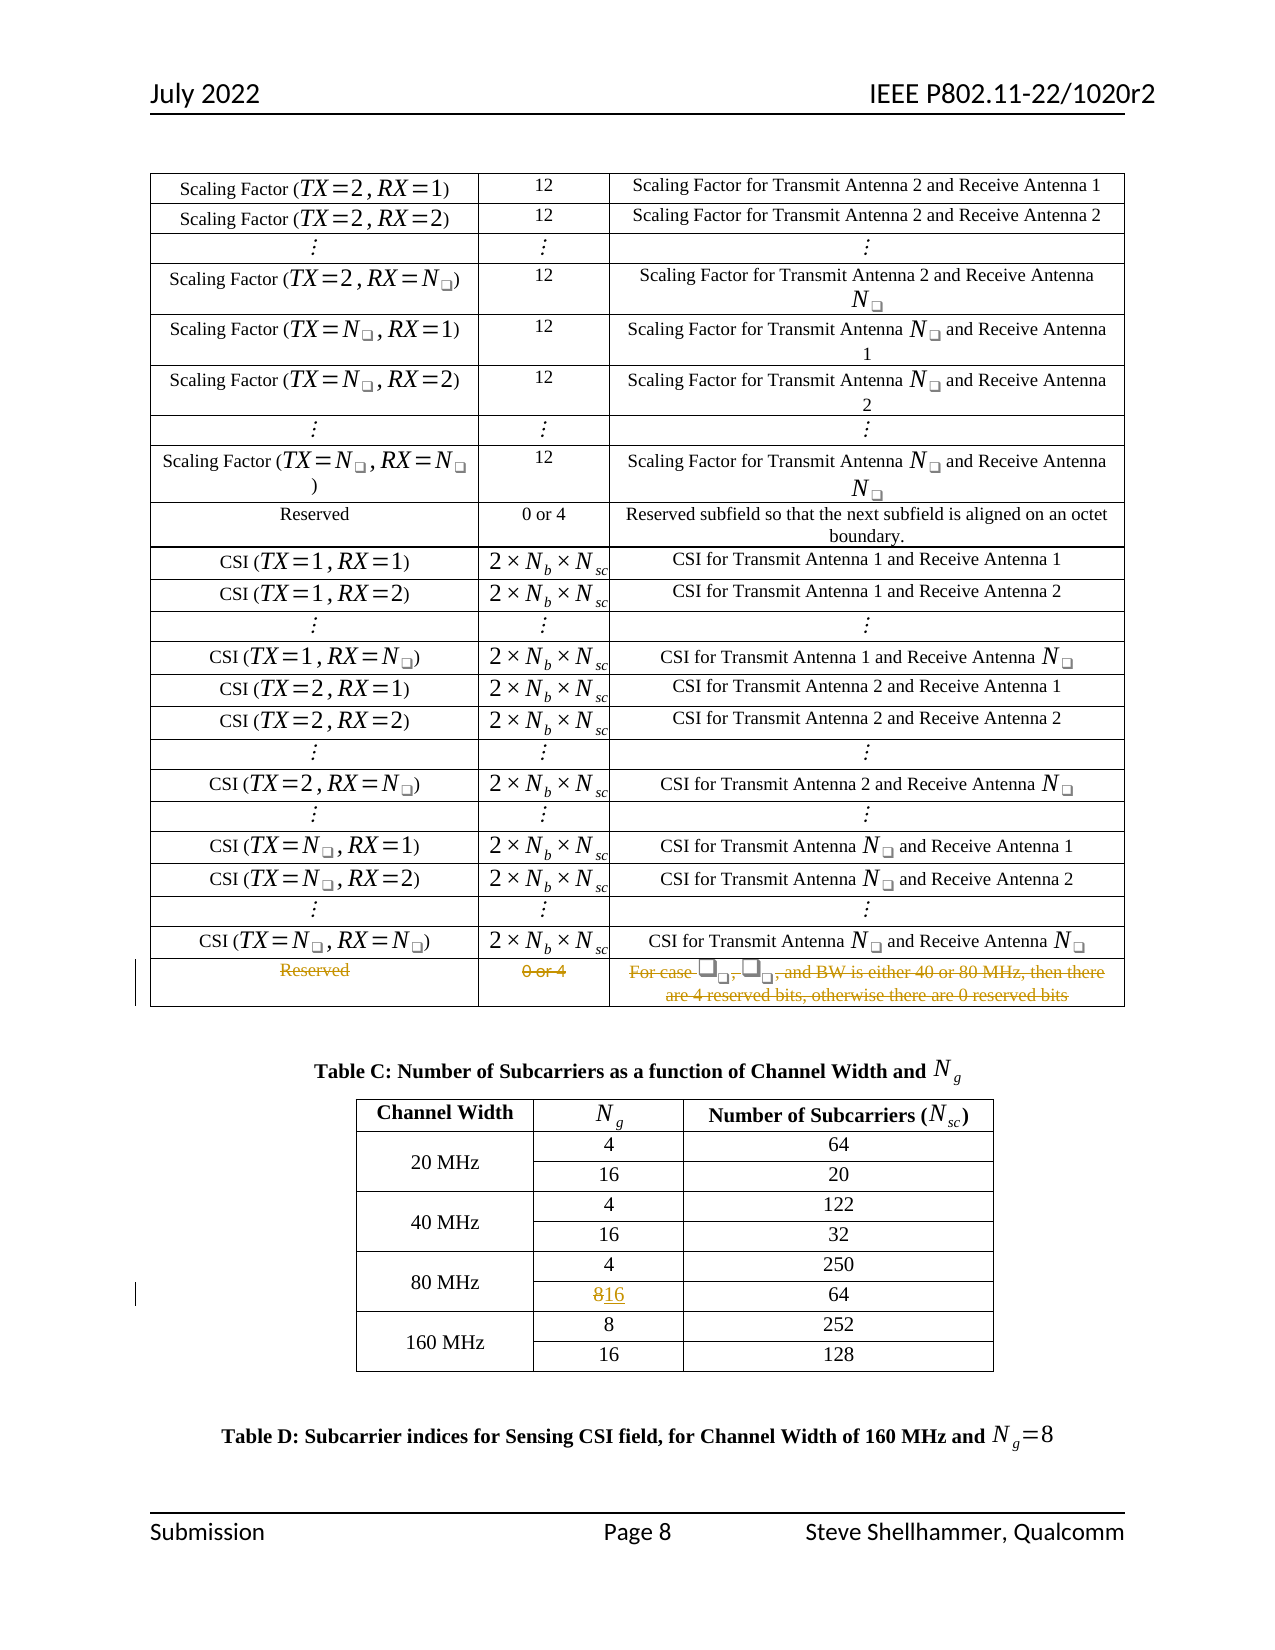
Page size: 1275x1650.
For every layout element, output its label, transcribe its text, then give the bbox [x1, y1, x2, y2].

table_cell 64 [684, 1132, 993, 1161]
table_cell Scaling Factor () [151, 366, 478, 415]
table_cell [610, 959, 1124, 1006]
table_cell Scaling Factor for Transmit Antenna and Receive Antenna [610, 446, 1124, 502]
table_cell [610, 897, 1124, 926]
table_cell 12 [479, 204, 609, 233]
table_cell CSI () [151, 580, 478, 611]
table_cell [479, 927, 609, 958]
table_cell 0 or 4 [479, 503, 609, 546]
table_cell [479, 897, 609, 926]
table_cell [479, 832, 609, 863]
table_cell [479, 580, 609, 611]
table_cell [479, 675, 609, 706]
table_cell CSI () [151, 642, 478, 674]
table_cell CSI for Transmit Antenna 2 and Receive Antenna 2 [610, 707, 1124, 738]
table_cell CSI for Transmit Antenna and Receive Antenna 2 [610, 864, 1124, 896]
table_cell Scaling Factor for Transmit Antenna and Receive Antenna 1 [610, 315, 1124, 364]
table_cell CSI for Transmit Antenna 1 and Receive Antenna 1 [610, 548, 1124, 579]
table_cell 40 MHz [357, 1192, 533, 1251]
table_cell 252 [684, 1312, 993, 1341]
table_cell 12 [479, 366, 609, 415]
table_cell 16 [534, 1342, 683, 1371]
text Table D: Subcarrier indices for Sensing CSI field, for Channel Width of 160 MHz and [150, 1420, 1125, 1452]
table_cell 64 [684, 1282, 993, 1311]
table_cell [151, 612, 478, 641]
table_cell 80 MHz [357, 1252, 533, 1311]
table_cell CSI for Transmit Antenna 1 and Receive Antenna [610, 642, 1124, 674]
table_cell CSI for Transmit Antenna and Receive Antenna [610, 927, 1124, 958]
table_cell Scaling Factor () [151, 264, 478, 314]
table_cell CSI for Transmit Antenna and Receive Antenna 1 [610, 832, 1124, 863]
table_cell Scaling Factor () [151, 315, 478, 364]
table_cell CSI () [151, 770, 478, 801]
table_cell CSI () [151, 707, 478, 738]
table_cell [151, 416, 478, 445]
table_cell Scaling Factor () [151, 204, 478, 233]
table_cell [151, 897, 478, 926]
table_cell [610, 802, 1124, 831]
table_header Channel Width [357, 1100, 533, 1131]
table_cell [151, 802, 478, 831]
table_cell [479, 770, 609, 801]
table_cell [479, 802, 609, 831]
table_cell [479, 959, 609, 1006]
table_cell [479, 416, 609, 445]
table_cell Scaling Factor for Transmit Antenna and Receive Antenna 2 [610, 366, 1124, 415]
table_cell 8 [534, 1312, 683, 1341]
table_cell [479, 234, 609, 263]
table_cell 160 MHz [357, 1312, 533, 1371]
table_cell [610, 612, 1124, 641]
table_cell Scaling Factor () [151, 174, 478, 203]
table_cell [479, 740, 609, 768]
table_cell Reserved [151, 503, 478, 546]
table_header [534, 1100, 683, 1131]
table_cell CSI () [151, 832, 478, 863]
table_cell CSI for Transmit Antenna 2 and Receive Antenna [610, 770, 1124, 801]
table_cell [610, 740, 1124, 768]
table_cell [610, 234, 1124, 263]
table_cell Reserved subfield so that the next subfield is aligned on an octet boundary. [610, 503, 1124, 546]
table_cell 16 [534, 1222, 683, 1251]
table_cell [479, 612, 609, 641]
table_cell 32 [684, 1222, 993, 1251]
table_cell 250 [684, 1252, 993, 1281]
table_cell CSI () [151, 864, 478, 896]
table_cell CSI () [151, 548, 478, 579]
table_cell [151, 740, 478, 768]
table_cell 4 [534, 1132, 683, 1161]
table_cell 4 [534, 1252, 683, 1281]
table_cell 4 [534, 1192, 683, 1221]
table_cell 20 MHz [357, 1132, 533, 1191]
table_header Number of Subcarriers () [684, 1100, 993, 1131]
table_cell 12 [479, 174, 609, 203]
table_cell [479, 642, 609, 674]
table_cell 16 [534, 1162, 683, 1191]
table_cell [479, 707, 609, 738]
table_cell 128 [684, 1342, 993, 1371]
table_cell CSI () [151, 927, 478, 958]
table_cell Scaling Factor for Transmit Antenna 2 and Receive Antenna [610, 264, 1124, 314]
table_cell [151, 234, 478, 263]
table_cell [610, 416, 1124, 445]
table_cell CSI for Transmit Antenna 2 and Receive Antenna 1 [610, 675, 1124, 706]
text Table C: Number of Subcarriers as a function of Channel Width and [150, 1055, 1125, 1086]
table_cell CSI () [151, 675, 478, 706]
table_cell Scaling Factor for Transmit Antenna 2 and Receive Antenna 1 [610, 174, 1124, 203]
table_cell 12 [479, 264, 609, 314]
table_cell 122 [684, 1192, 993, 1221]
table_cell [479, 864, 609, 896]
table_cell 12 [479, 446, 609, 502]
table_cell 20 [684, 1162, 993, 1191]
table_cell 12 [479, 315, 609, 364]
table_cell Scaling Factor for Transmit Antenna 2 and Receive Antenna 2 [610, 204, 1124, 233]
table_cell [151, 959, 478, 1006]
table_cell Scaling Factor () [151, 446, 478, 502]
table_cell [534, 1282, 683, 1311]
table_cell CSI for Transmit Antenna 1 and Receive Antenna 2 [610, 580, 1124, 611]
table_cell [479, 548, 609, 579]
